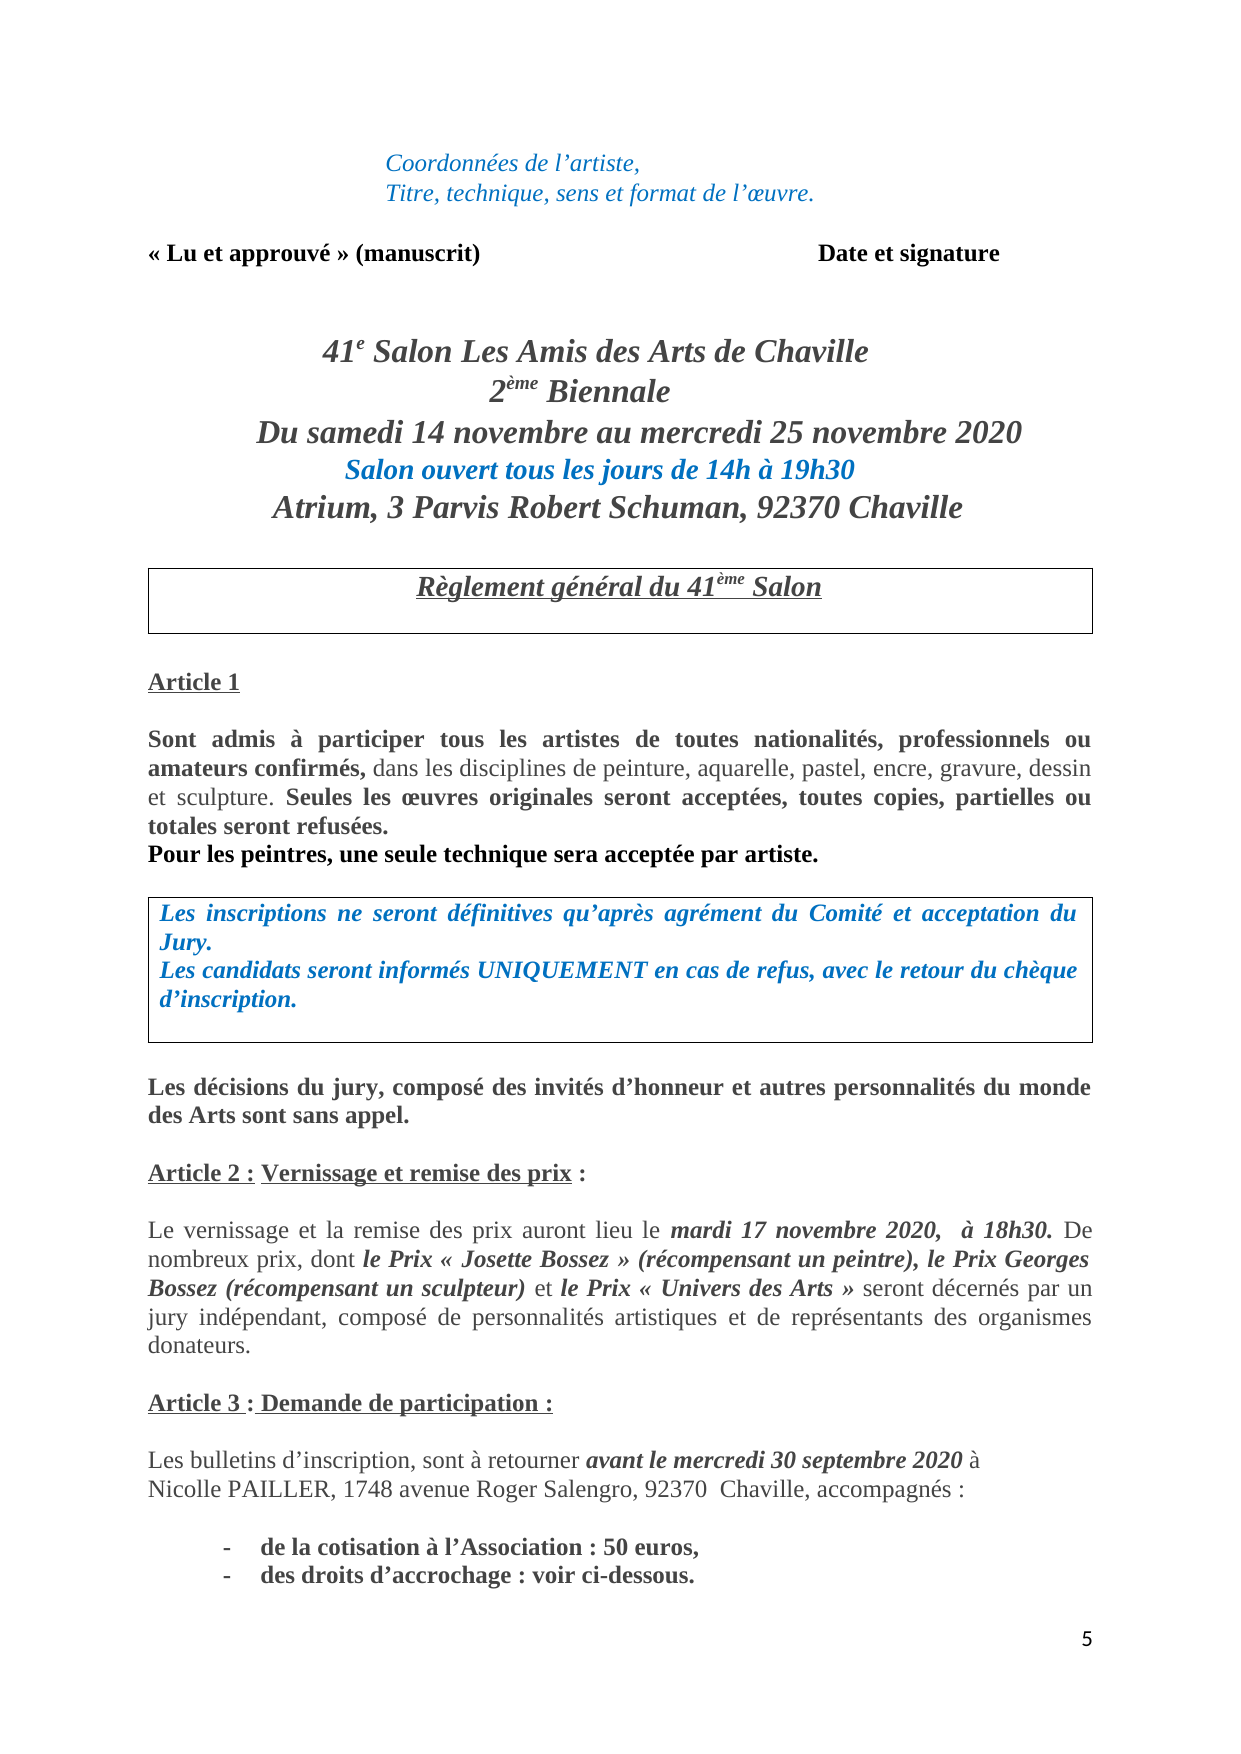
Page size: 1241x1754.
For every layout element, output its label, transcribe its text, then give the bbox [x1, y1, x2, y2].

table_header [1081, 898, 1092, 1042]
text Atrium, 3 Parvis Robert Schuman, 92370 Chaville [148, 487, 1093, 526]
text Du samedi 14 novembre au mercredi 25 novembre 2020 [148, 412, 1093, 450]
text Nicolle PAILLER, 1748 avenue Roger Salengro, 92370 Chaville, accompagnés : [148, 1474, 1093, 1503]
text Le vernissage et la remise des prix auront lieu le mardi 17 novembre 2020, à 18h30. De nombreux prix, dont le Prix « Josette Bossez » (récompensant un peintre), le Prix Georges Bossez (récompensant un sculpteur) et le Prix « Univers des Arts » seront décernés par un jury indépendant, composé de personnalités artistiques et de représentants des organismes donateurs. [148, 1215, 1093, 1359]
text « Lu et approuvé » (manuscrit) Date et signature [148, 238, 1093, 267]
text Article 3 : Demande de participation : [148, 1388, 1093, 1417]
text 2ème Biennale [148, 372, 1093, 410]
text Article 2 : Vernissage et remise des prix : [148, 1158, 1093, 1187]
text Salon ouvert tous les jours de 14h à 19h30 [148, 452, 1093, 486]
table_header Règlement général du 41ème Salon [149, 569, 1092, 632]
text 41e Salon Les Amis des Arts de Chaville [148, 331, 1093, 370]
text Les bulletins d’inscription, sont à retourner avant le mercredi 30 septembre 2020 à [148, 1445, 1093, 1474]
text Sont admis à participer tous les artistes de toutes nationalités, professionnels ou amateurs confirmés, dans les disciplines de peinture, aquarelle, pastel, encre, gravure, dessin et sculpture. Seules les œuvres originales seront acceptées, toutes copies, partielles ou totales seront refusées. [148, 724, 1093, 839]
list Coordonnées de l’artiste, [260, 148, 1093, 176]
text Article 1 [148, 667, 1093, 696]
list Titre, technique, sens et format de l’œuvre. [260, 178, 1093, 206]
list des droits d’accrochage : voir ci-dessous. [223, 1560, 1093, 1589]
text Pour les peintres, une seule technique sera acceptée par artiste. [148, 839, 1093, 868]
list de la cotisation à l’Association : 50 euros, [223, 1532, 1093, 1560]
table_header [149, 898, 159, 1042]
text Les décisions du jury, composé des invités d’honneur et autres personnalités du monde des Arts sont sans appel. [148, 1072, 1093, 1129]
